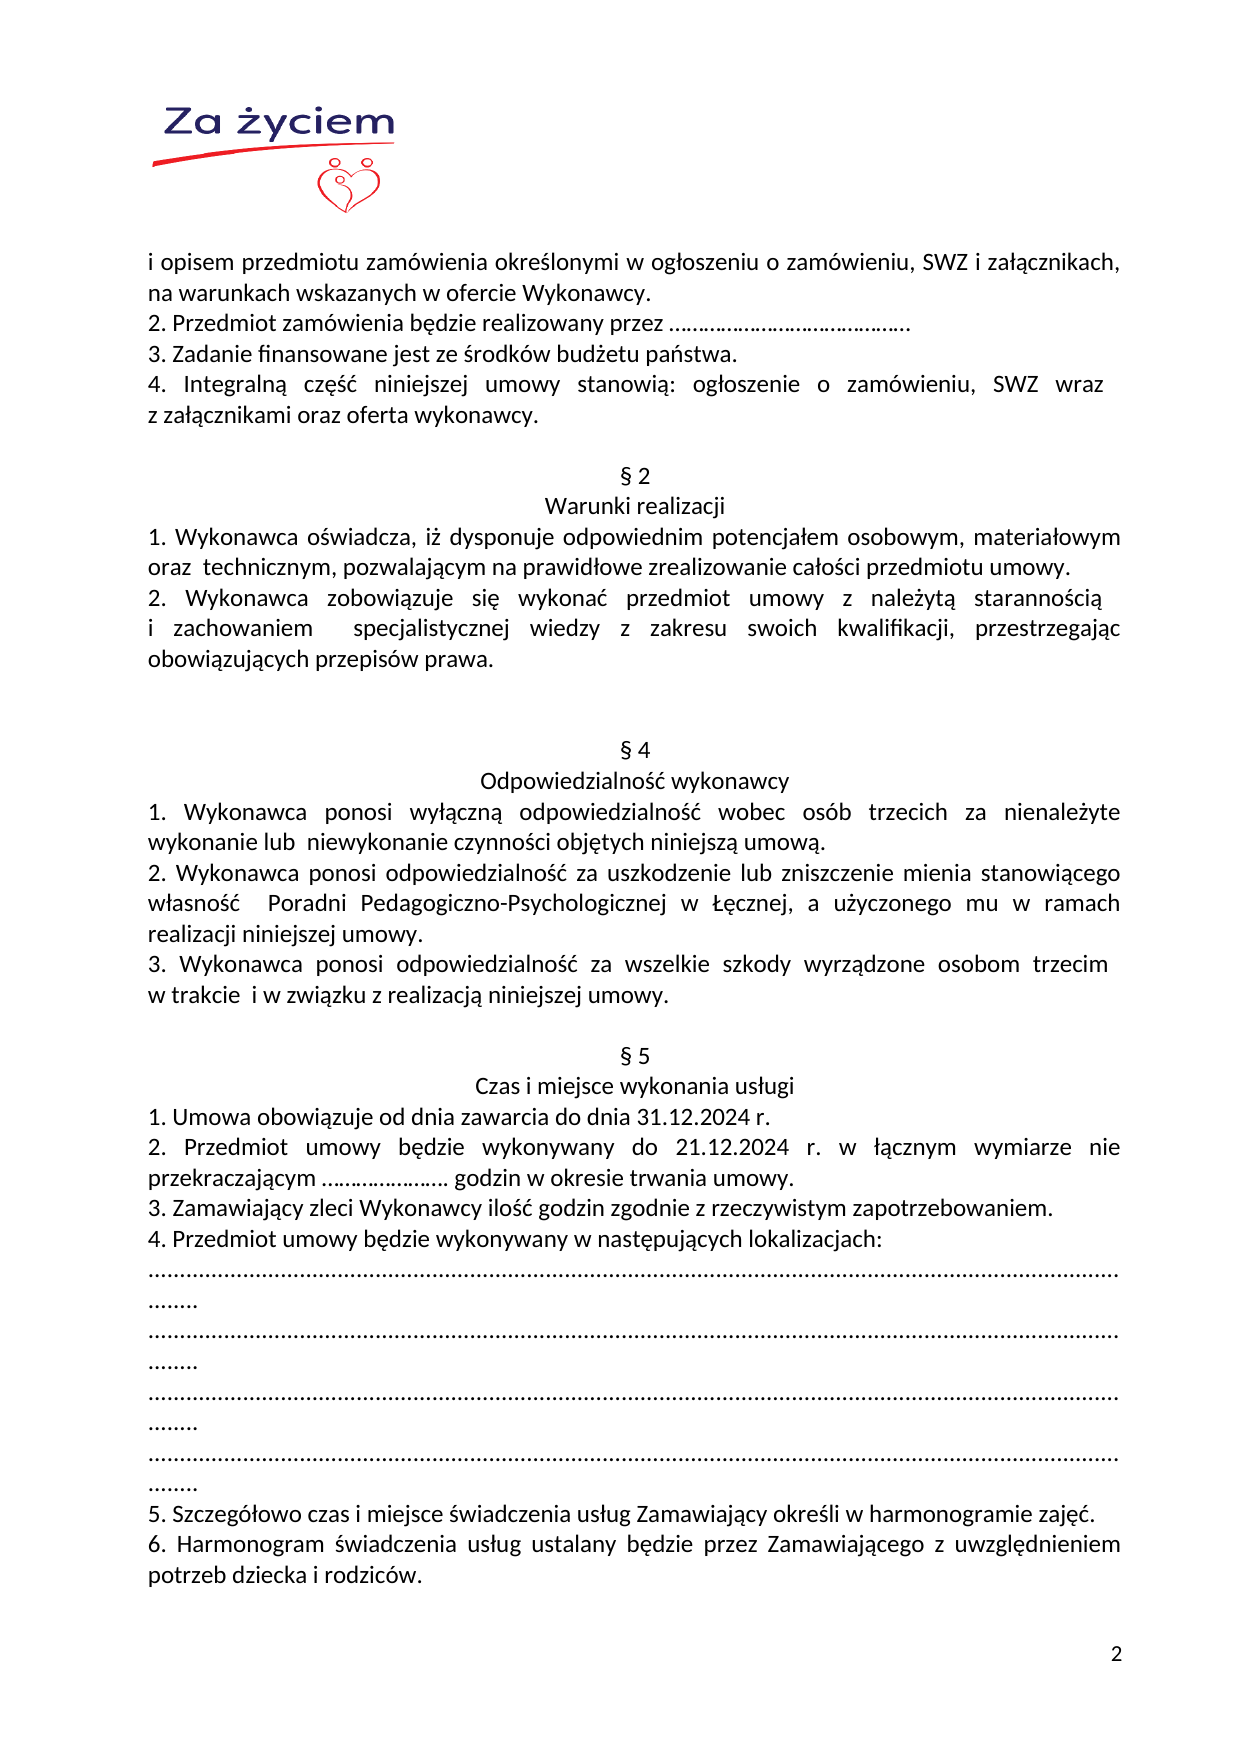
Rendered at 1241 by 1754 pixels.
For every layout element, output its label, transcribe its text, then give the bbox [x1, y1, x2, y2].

text 4. Przedmiot umowy będzie wykonywany w następujących lokalizacjach: [148, 1223, 1122, 1253]
text 1. Umowa obowiązuje od dnia zawarcia do dnia 31.12.2024 r. [148, 1101, 1122, 1131]
text 3. Wykonawca ponosi odpowiedzialność za wszelkie szkody wyrządzone osobom trzecim w trakcie i w związku z realizacją niniejszej umowy. [148, 948, 1122, 1009]
text Czas i miejsce wykonania usługi [148, 1070, 1122, 1101]
text 3. Zamawiający zleci Wykonawcy ilość godzin zgodnie z rzeczywistym zapotrzebowaniem. [148, 1192, 1122, 1223]
text Odpowiedzialność wykonawcy [148, 765, 1122, 796]
text 4. Integralną część niniejszej umowy stanowią: ogłoszenie o zamówieniu, SWZ wraz z załącznikami oraz oferta wykonawcy. [148, 368, 1122, 429]
text 5. Szczegółowo czas i miejsce świadczenia usług Zamawiający określi w harmonogramie zajęć. [148, 1498, 1122, 1528]
text 2. Przedmiot zamówienia będzie realizowany przez …………………………………… [148, 307, 1122, 338]
text .................................................................................................................................................................. [148, 1376, 1122, 1437]
text 2. Wykonawca ponosi odpowiedzialność za uszkodzenie lub zniszczenie mienia stanowiącego własność Poradni Pedagogiczno-Psychologicznej w Łęcznej, a użyczonego mu w ramach realizacji niniejszej umowy. [148, 857, 1122, 948]
text Warunki realizacji [148, 491, 1122, 521]
text 1. Wykonawca oświadcza, iż dysponuje odpowiednim potencjałem osobowym, materiałowym oraz technicznym, pozwalającym na prawidłowe zrealizowanie całości przedmiotu umowy. [148, 521, 1122, 582]
text § 5 [148, 1040, 1122, 1070]
text § 4 [148, 735, 1122, 765]
text 6. Harmonogram świadczenia usług ustalany będzie przez Zamawiającego z uwzględnieniem potrzeb dziecka i rodziców. [148, 1528, 1122, 1589]
text 1. Wykonawca ponosi wyłączną odpowiedzialność wobec osób trzecich za nienależyte wykonanie lub niewykonanie czynności objętych niniejszą umową. [148, 796, 1122, 857]
picture [147, 88, 403, 219]
text § 2 [148, 460, 1122, 491]
text 3. Zadanie finansowane jest ze środków budżetu państwa. [148, 338, 1122, 368]
text .................................................................................................................................................................. [148, 1437, 1122, 1498]
text 2. Wykonawca zobowiązuje się wykonać przedmiot umowy z należytą starannością i zachowaniem specjalistycznej wiedzy z zakresu swoich kwalifikacji, przestrzegając obowiązujących przepisów prawa. [148, 582, 1122, 674]
text .................................................................................................................................................................. [148, 1253, 1122, 1314]
text 2. Przedmiot umowy będzie wykonywany do 21.12.2024 r. w łącznym wymiarze nie przekraczającym …………………. godzin w okresie trwania umowy. [148, 1131, 1122, 1192]
text .................................................................................................................................................................. [148, 1314, 1122, 1376]
